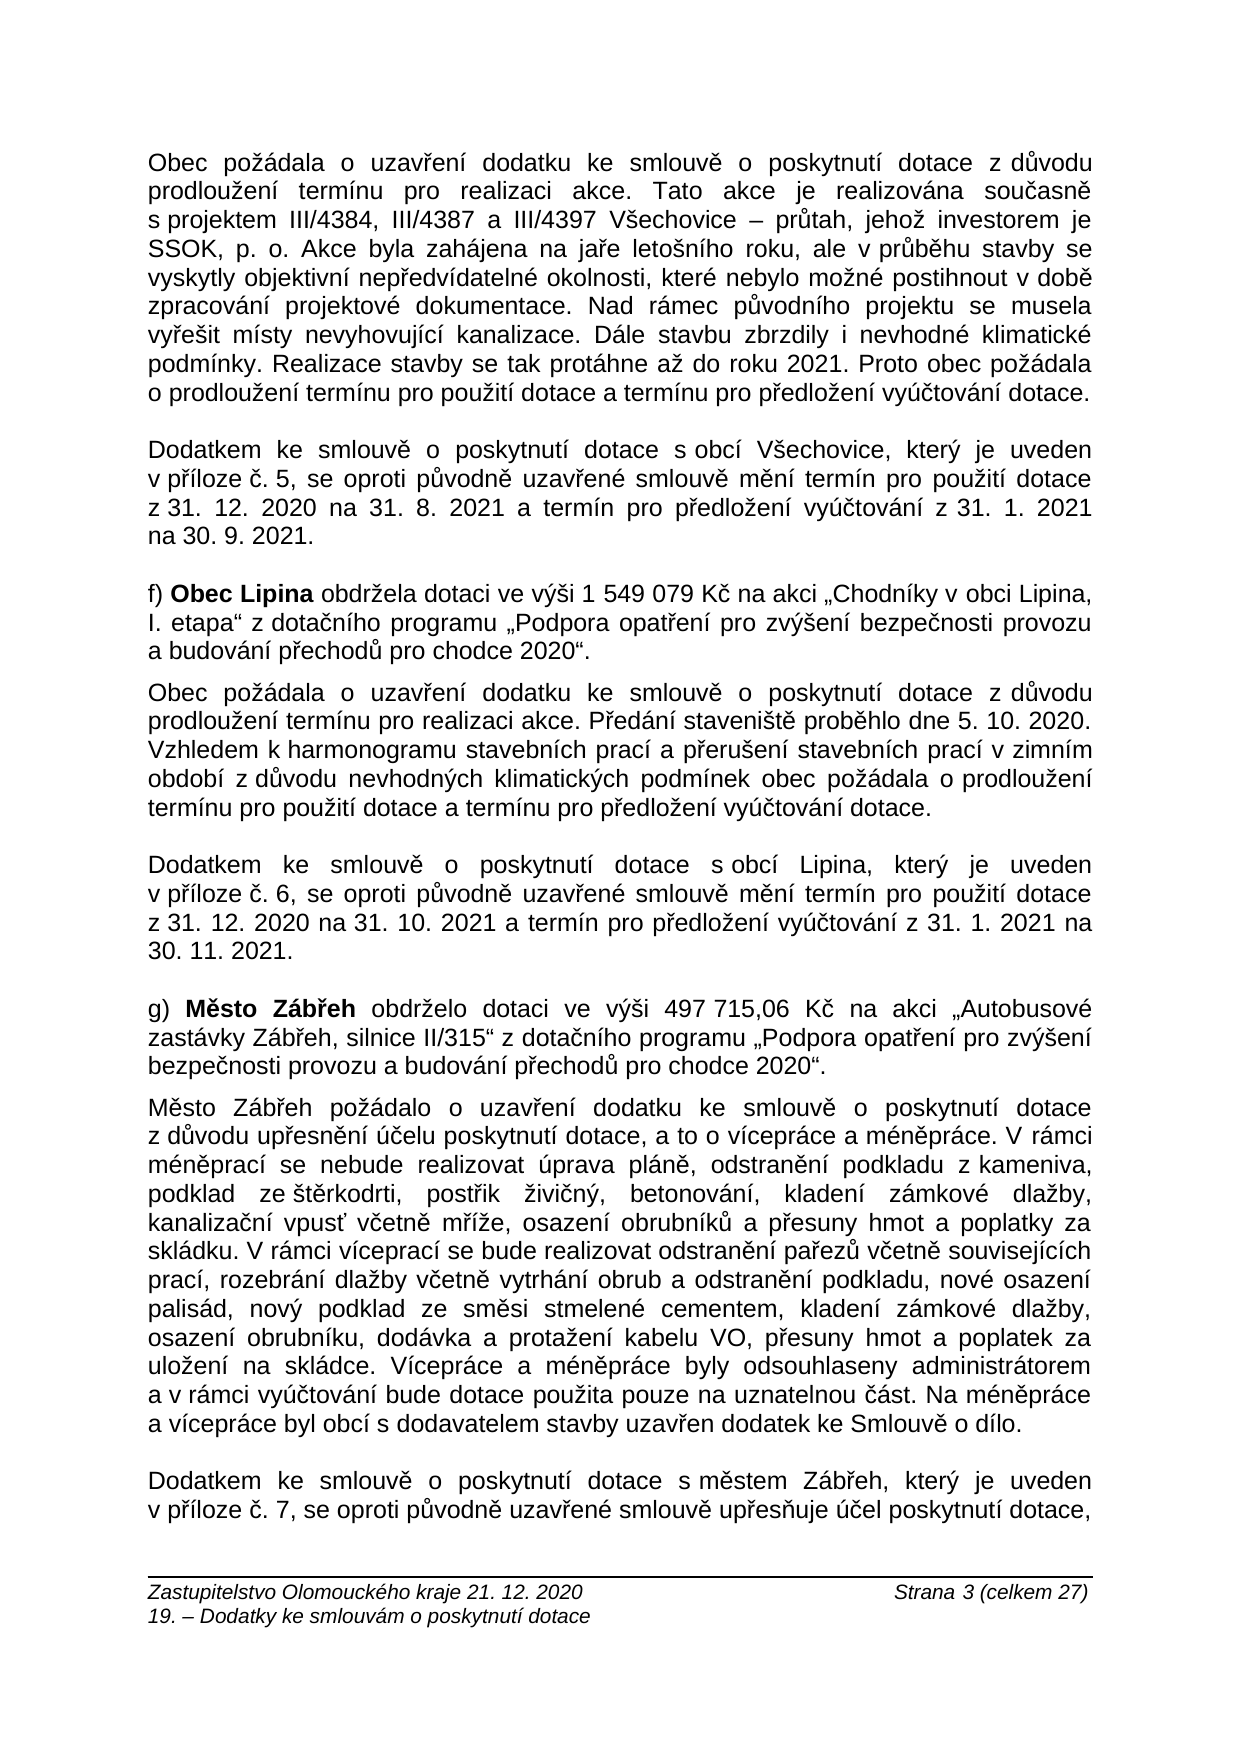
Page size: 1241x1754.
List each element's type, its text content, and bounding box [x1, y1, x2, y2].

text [148, 1466, 1093, 1524]
text Obec požádala o uzavření dodatku ke smlouvě o poskytnutí dotace z důvodu prodloužení termínu pro realizaci akce. Tato akce je realizována současně s projektem III/4384, III/4387 a III/4397 Všechovice – průtah, jehož investorem je SSOK, p. o. Akce byla zahájena na jaře letošního roku, ale v průběhu stavby se vyskytly objektivní nepředvídatelné okolnosti, které nebylo možné postihnout v době zpracování projektové dokumentace. Nad rámec původního projektu se musela vyřešit místy nevyhovující kanalizace. Dále stavbu zbrzdily i nevhodné klimatické podmínky. Realizace stavby se tak protáhne až do roku 2021. Proto obec požádala o prodloužení termínu pro použití dotace a termínu pro předložení vyúčtování dotace. [148, 148, 1093, 406]
text g) Město Zábřeh obdrželo dotaci ve výši 497 715,06 Kč na akci „Autobusové zastávky Zábřeh, silnice II/315“ z dotačního programu „Podpora opatření pro zvýšení bezpečnosti provozu a budování přechodů pro chodce 2020“. [148, 994, 1093, 1080]
text Dodatkem ke smlouvě o poskytnutí dotace s obcí Všechovice, který je uveden v příloze č. 5, se oproti původně uzavřené smlouvě mění termín pro použití dotace z 31. 12. 2020 na 31. 8. 2021 a termín pro předložení vyúčtování z 31. 1. 2021 na 30. 9. 2021. [148, 435, 1093, 550]
text Město Zábřeh požádalo o uzavření dodatku ke smlouvě o poskytnutí dotace z důvodu upřesnění účelu poskytnutí dotace, a to o vícepráce a méněpráce. V rámci méněprací se nebude realizovat úprava pláně, odstranění podkladu z kameniva, podklad ze štěrkodrti, postřik živičný, betonování, kladení zámkové dlažby, kanalizační vpusť včetně mříže, osazení obrubníků a přesuny hmot a poplatky za skládku. V rámci víceprací se bude realizovat odstranění pařezů včetně souvisejících prací, rozebrání dlažby včetně vytrhání obrub a odstranění podkladu, nové osazení palisád, nový podklad ze směsi stmelené cementem, kladení zámkové dlažby, osazení obrubníku, dodávka a protažení kabelu VO, přesuny hmot a poplatek za uložení na skládce. Vícepráce a méněpráce byly odsouhlaseny administrátorem a v rámci vyúčtování bude dotace použita pouze na uznatelnou část. Na méněpráce a vícepráce byl obcí s dodavatelem stavby uzavřen dodatek ke Smlouvě o dílo. [148, 1093, 1093, 1438]
text Dodatkem ke smlouvě o poskytnutí dotace s obcí Lipina, který je uveden v příloze č. 6, se oproti původně uzavřené smlouvě mění termín pro použití dotace z 31. 12. 2020 na 31. 10. 2021 a termín pro předložení vyúčtování z 31. 1. 2021 na 30. 11. 2021. [148, 850, 1093, 965]
text Obec požádala o uzavření dodatku ke smlouvě o poskytnutí dotace z důvodu prodloužení termínu pro realizaci akce. Předání staveniště proběhlo dne 5. 10. 2020. Vzhledem k harmonogramu stavebních prací a přerušení stavebních prací v zimním období z důvodu nevhodných klimatických podmínek obec požádala o prodloužení termínu pro použití dotace a termínu pro předložení vyúčtování dotace. [148, 678, 1093, 821]
text f) Obec Lipina obdržela dotaci ve výši 1 549 079 Kč na akci „Chodníky v obci Lipina, I. etapa“ z dotačního programu „Podpora opatření pro zvýšení bezpečnosti provozu a budování přechodů pro chodce 2020“. [148, 579, 1093, 665]
